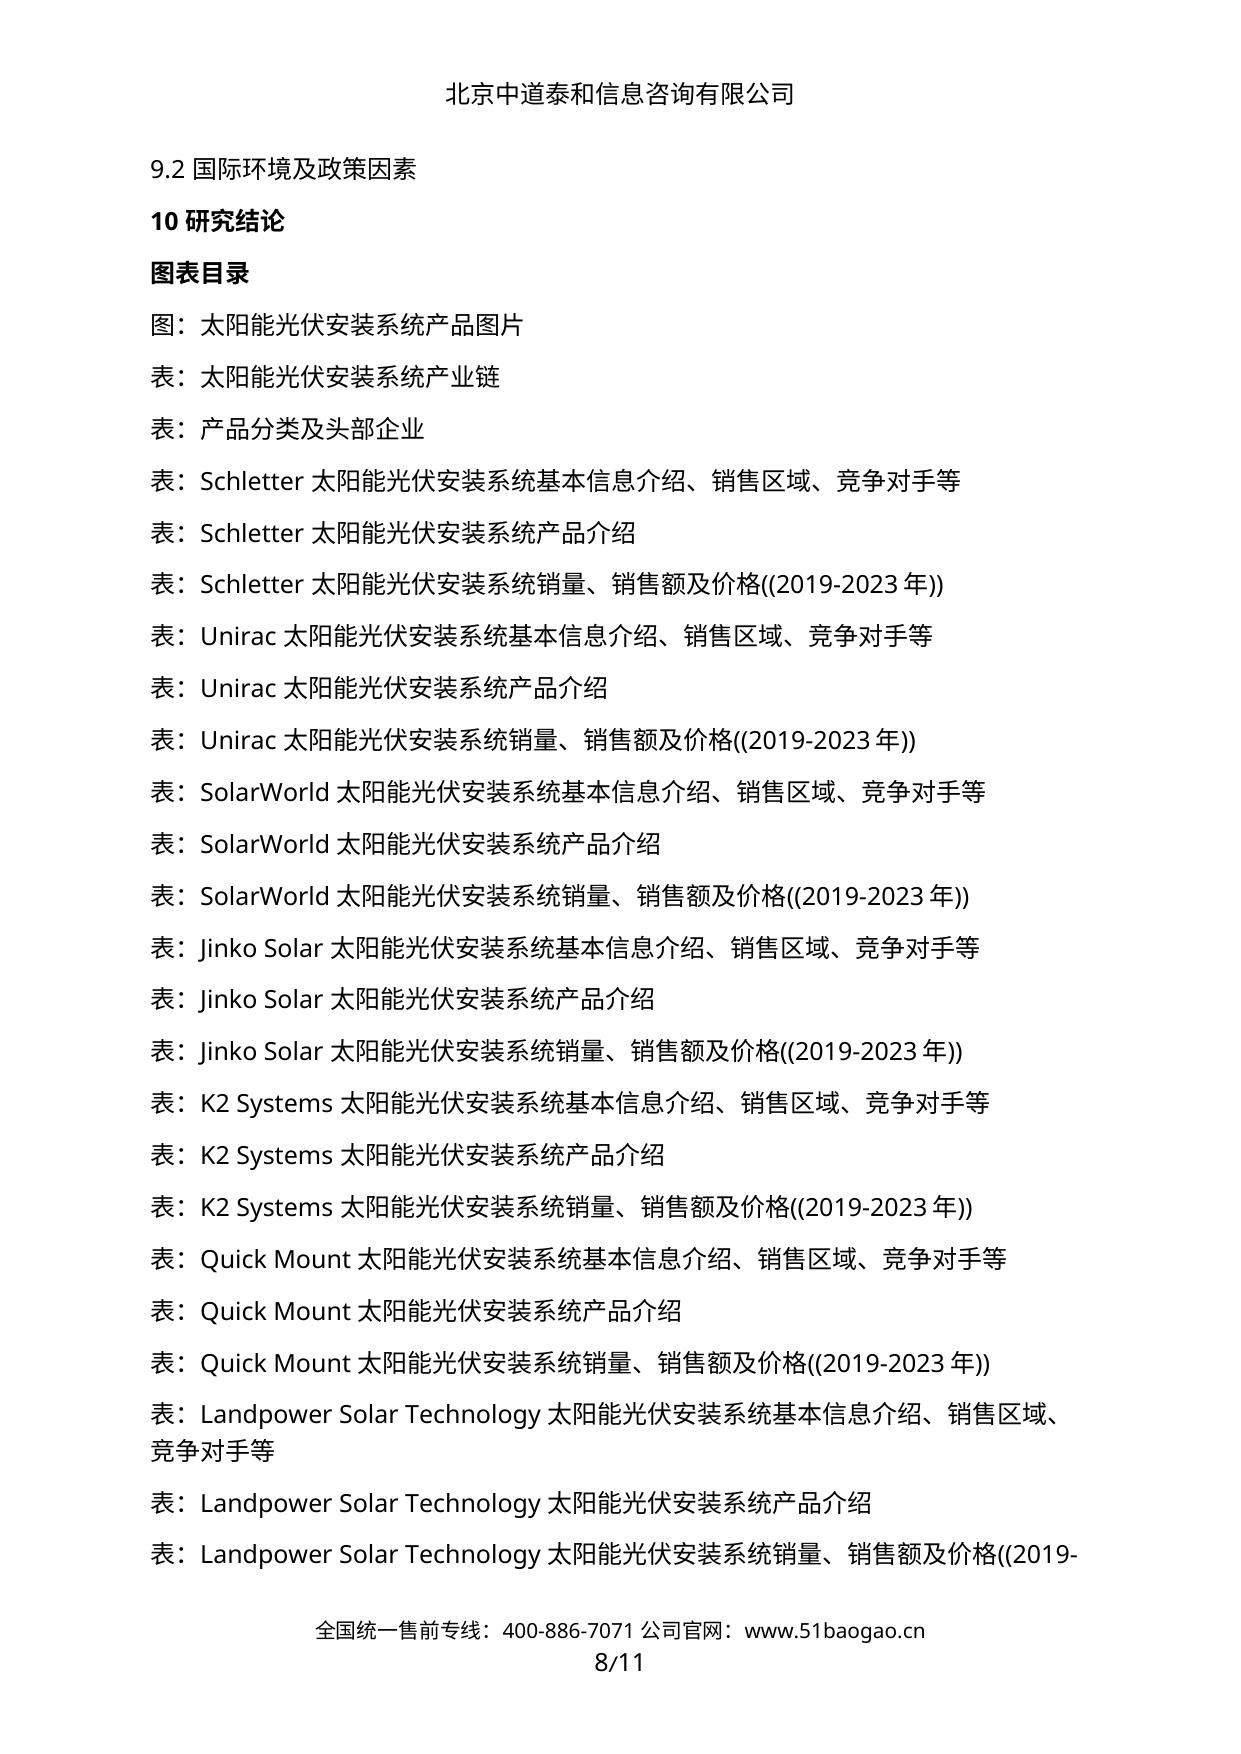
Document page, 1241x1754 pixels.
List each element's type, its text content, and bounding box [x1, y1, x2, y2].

text 表：Landpower Solar Technology 太阳能光伏安装系统产品介绍 [150, 1483, 1090, 1519]
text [150, 1535, 1090, 1571]
text 表：产品分类及头部企业 [150, 409, 1090, 446]
text 10 研究结论 [150, 202, 1090, 238]
text 表：Schletter 太阳能光伏安装系统基本信息介绍、销售区域、竞争对手等 [150, 461, 1090, 497]
text 表：Quick Mount 太阳能光伏安装系统销量、销售额及价格((2019-2023年)) [150, 1343, 1090, 1379]
text 表：Jinko Solar 太阳能光伏安装系统基本信息介绍、销售区域、竞争对手等 [150, 928, 1090, 964]
text 表：SolarWorld 太阳能光伏安装系统基本信息介绍、销售区域、竞争对手等 [150, 772, 1090, 809]
text 表：Unirac 太阳能光伏安装系统销量、销售额及价格((2019-2023年)) [150, 721, 1090, 757]
text 表：K2 Systems 太阳能光伏安装系统销量、销售额及价格((2019-2023年)) [150, 1187, 1090, 1224]
text 表：Jinko Solar 太阳能光伏安装系统产品介绍 [150, 980, 1090, 1016]
text 图表目录 [150, 254, 1090, 290]
text 表：SolarWorld 太阳能光伏安装系统销量、销售额及价格((2019-2023年)) [150, 876, 1090, 912]
text 表：Unirac 太阳能光伏安装系统基本信息介绍、销售区域、竞争对手等 [150, 617, 1090, 653]
text 表：Quick Mount 太阳能光伏安装系统产品介绍 [150, 1291, 1090, 1327]
text 表：Jinko Solar 太阳能光伏安装系统销量、销售额及价格((2019-2023年)) [150, 1032, 1090, 1068]
text 表：Schletter 太阳能光伏安装系统销量、销售额及价格((2019-2023年)) [150, 565, 1090, 601]
text 表：Unirac 太阳能光伏安装系统产品介绍 [150, 669, 1090, 705]
text 表：K2 Systems 太阳能光伏安装系统产品介绍 [150, 1136, 1090, 1172]
text 表：太阳能光伏安装系统产业链 [150, 357, 1090, 394]
text 9.2 国际环境及政策因素 [150, 150, 1090, 186]
text 表：Landpower Solar Technology 太阳能光伏安装系统基本信息介绍、销售区域、竞争对手等 [150, 1395, 1090, 1467]
text 图：太阳能光伏安装系统产品图片 [150, 306, 1090, 342]
text 表：K2 Systems 太阳能光伏安装系统基本信息介绍、销售区域、竞争对手等 [150, 1084, 1090, 1120]
text 表：Quick Mount 太阳能光伏安装系统基本信息介绍、销售区域、竞争对手等 [150, 1239, 1090, 1276]
text 表：SolarWorld 太阳能光伏安装系统产品介绍 [150, 824, 1090, 861]
text 表：Schletter 太阳能光伏安装系统产品介绍 [150, 513, 1090, 549]
